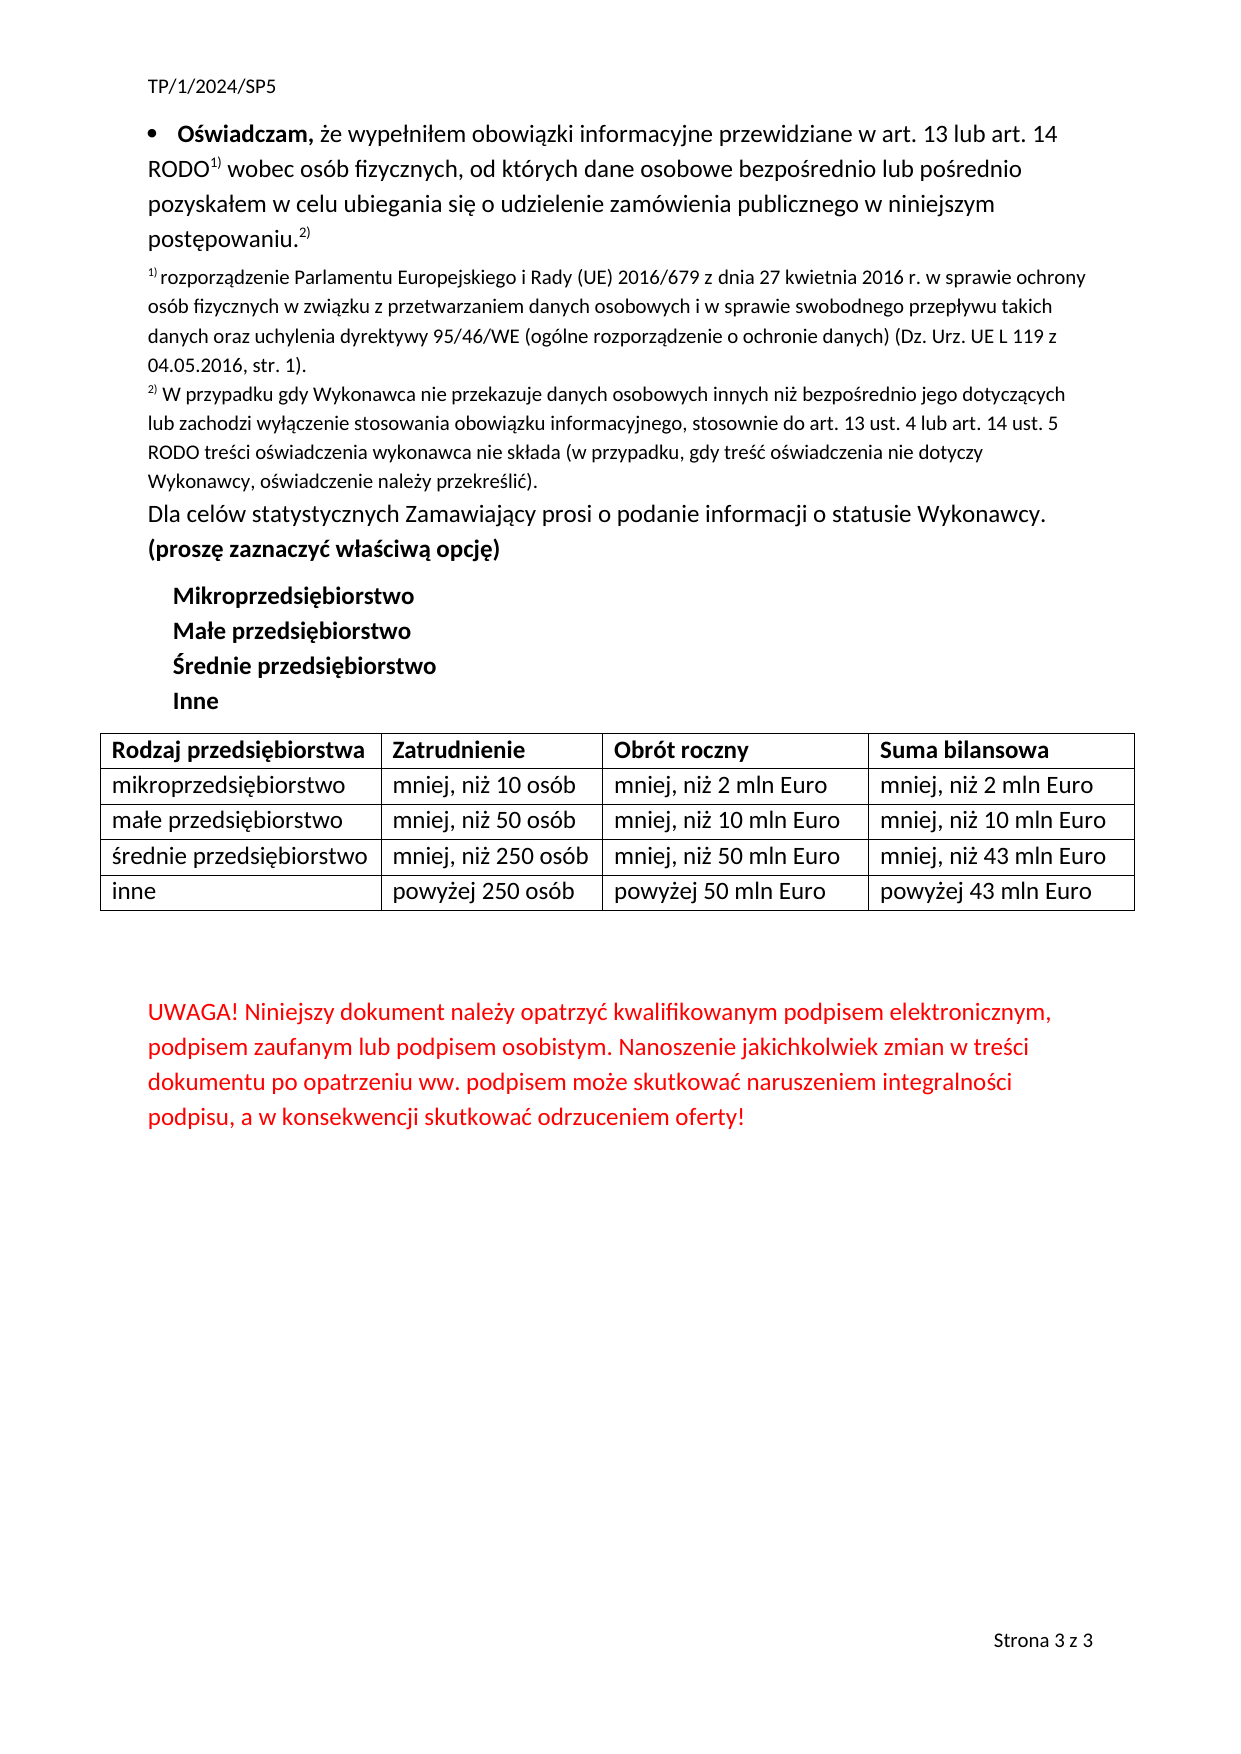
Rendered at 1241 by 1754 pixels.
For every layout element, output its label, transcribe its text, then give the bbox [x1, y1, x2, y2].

table_cell mniej, niż 10 mln Euro [869, 805, 1134, 839]
table_cell mniej, niż 2 mln Euro [603, 769, 868, 804]
table_cell powyżej 43 mln Euro [869, 876, 1134, 910]
table_cell mniej, niż 10 osób [382, 769, 602, 804]
table_cell mniej, niż 43 mln Euro [869, 840, 1134, 874]
table_header Rodzaj przedsiębiorstwa [101, 734, 381, 768]
table_header Zatrudnienie [382, 734, 602, 768]
text Dla celów statystycznych Zamawiający prosi o podanie informacji o statusie Wykonawcy. [148, 498, 1093, 528]
text Średnie przedsiębiorstwo [148, 650, 1093, 681]
table_cell powyżej 50 mln Euro [603, 876, 868, 910]
table_header Suma bilansowa [869, 734, 1134, 768]
table_cell mniej, niż 10 mln Euro [603, 805, 868, 839]
table_cell powyżej 250 osób [382, 876, 602, 910]
table_cell małe przedsiębiorstwo [101, 805, 381, 839]
text UWAGA! Niniejszy dokument należy opatrzyć kwalifikowanym podpisem elektronicznym, podpisem zaufanym lub podpisem osobistym. Nanoszenie jakichkolwiek zmian w treści dokumentu po opatrzeniu ww. podpisem może skutkować naruszeniem integralności podpisu, a w konsekwencji skutkować odrzuceniem oferty! [148, 996, 1093, 1131]
text (proszę zaznaczyć właściwą opcję) [148, 533, 1093, 563]
table_cell średnie przedsiębiorstwo [101, 840, 381, 874]
text 2) W przypadku gdy Wykonawca nie przekazuje danych osobowych innych niż bezpośrednio jego dotyczących lub zachodzi wyłączenie stosowania obowiązku informacyjnego, stosownie do art. 13 ust. 4 lub art. 14 ust. 5 RODO treści oświadczenia wykonawca nie składa (w przypadku, gdy treść oświadczenia nie dotyczy Wykonawcy, oświadczenie należy przekreślić). [148, 381, 1093, 494]
table_cell mniej, niż 50 mln Euro [603, 840, 868, 874]
table_cell mniej, niż 2 mln Euro [869, 769, 1134, 804]
table_cell mniej, niż 250 osób [382, 840, 602, 874]
text 1) rozporządzenie Parlamentu Europejskiego i Rady (UE) 2016/679 z dnia 27 kwietnia 2016 r. w sprawie ochrony osób fizycznych w związku z przetwarzaniem danych osobowych i w sprawie swobodnego przepływu takich danych oraz uchylenia dyrektywy 95/46/WE (ogólne rozporządzenie o ochronie danych) (Dz. Urz. UE L 119 z 04.05.2016, str. 1). [148, 264, 1093, 377]
table_cell mikroprzedsiębiorstwo [101, 769, 381, 804]
table_cell inne [101, 876, 381, 910]
list Oświadczam, że wypełniłem obowiązki informacyjne przewidziane w art. 13 lub art. 14 RODO1) wobec osób fizycznych, od których dane osobowe bezpośrednio lub pośrednio pozyskałem w celu ubiegania się o udzielenie zamówienia publicznego w niniejszym postępowaniu.2) [148, 118, 1093, 254]
text Inne [148, 685, 1093, 716]
table_cell mniej, niż 50 osób [382, 805, 602, 839]
table_header Obrót roczny [603, 734, 868, 768]
text Małe przedsiębiorstwo [148, 615, 1093, 646]
text Mikroprzedsiębiorstwo [148, 580, 1093, 611]
